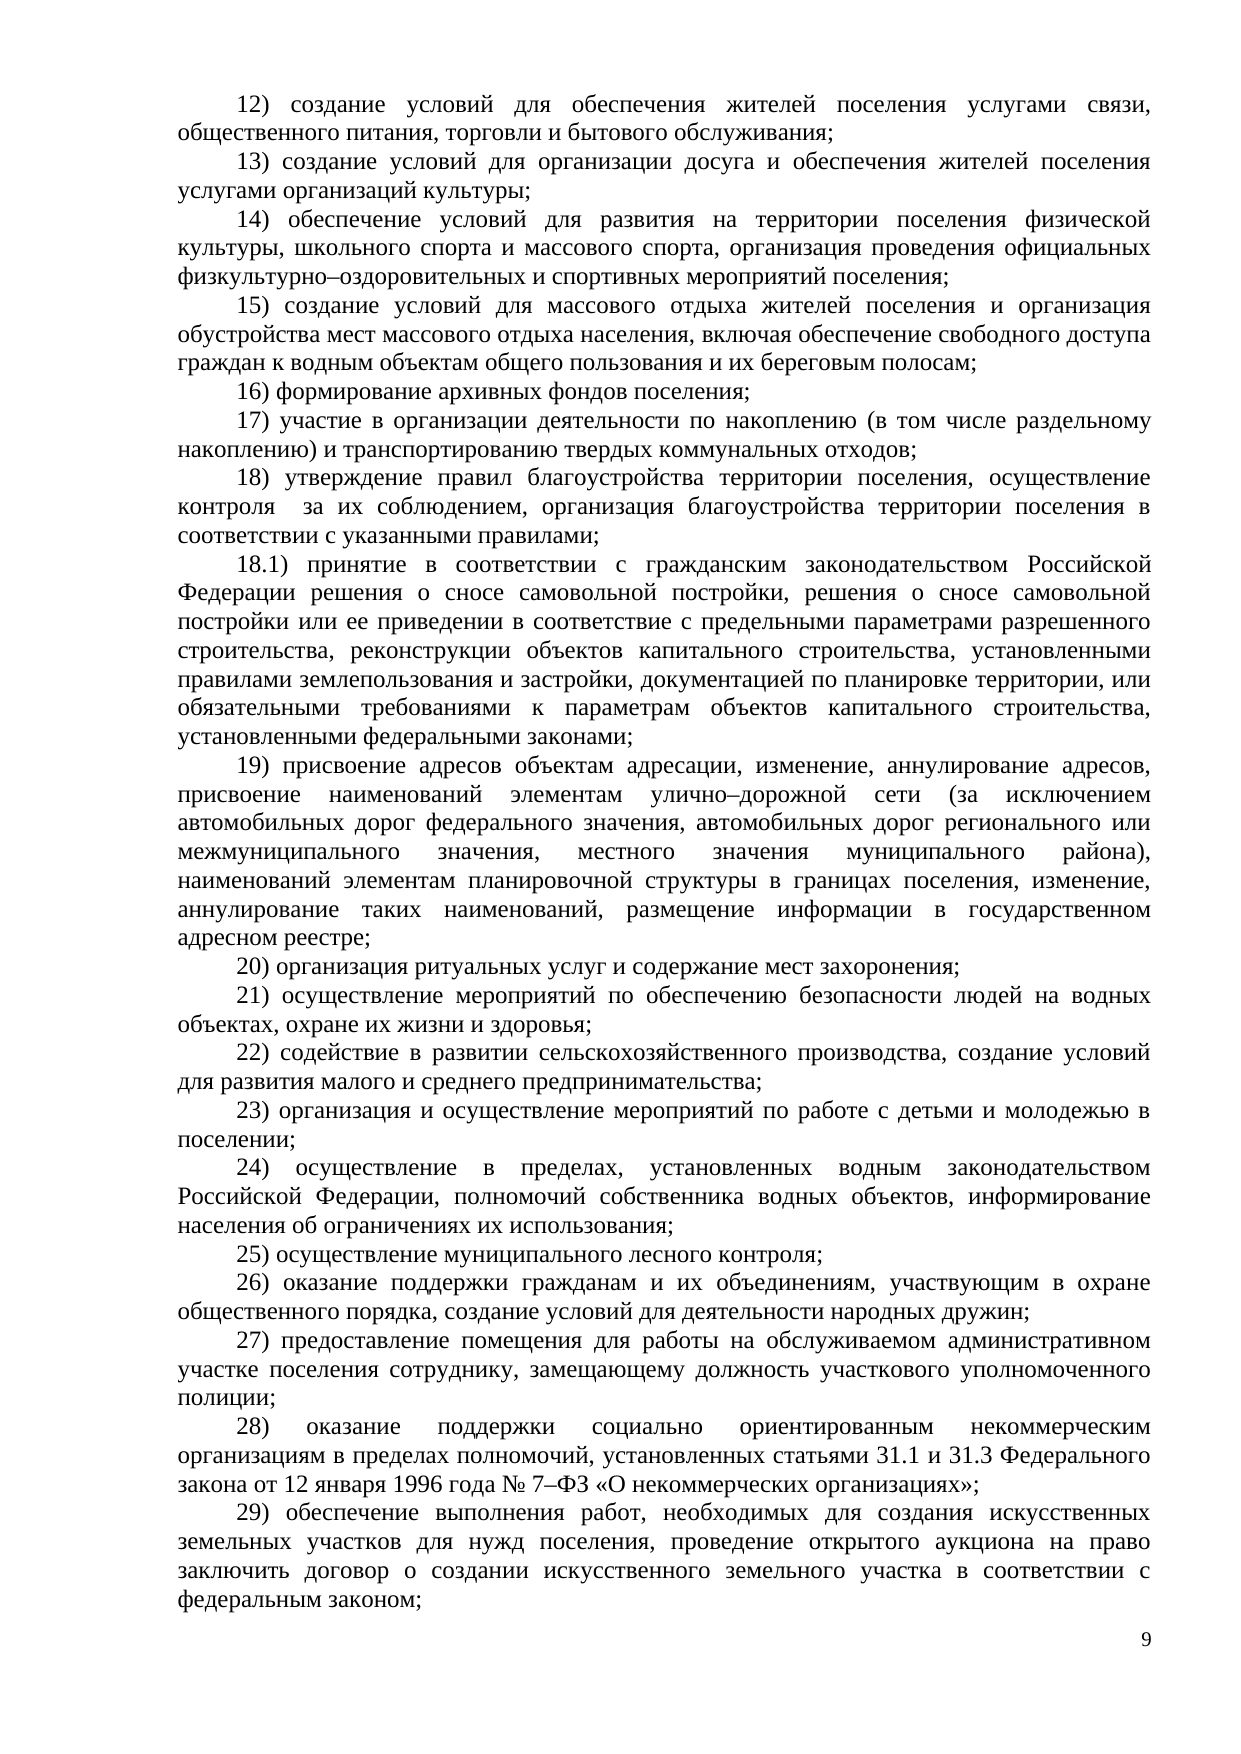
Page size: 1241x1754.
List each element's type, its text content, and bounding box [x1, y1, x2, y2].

text 22) содействие в развитии сельскохозяйственного производства, создание условий для развития малого и среднего предпринимательства; [177, 1037, 1152, 1095]
text 24) осуществление в пределах, установленных водным законодательством Российской Федерации, полномочий собственника водных объектов, информирование населения об ограничениях их использования; [177, 1152, 1152, 1239]
text 20) организация ритуальных услуг и содержание мест захоронения; [177, 951, 1152, 980]
text 28) оказание поддержки социально ориентированным некоммерческим организациям в пределах полномочий, установленных статьями 31.1 и 31.3 Федерального закона от 12 января 1996 года № 7–ФЗ «О некоммерческих организациях»; [177, 1411, 1152, 1497]
text 14) обеспечение условий для развития на территории поселения физической культуры, школьного спорта и массового спорта, организация проведения официальных физкультурно–оздоровительных и спортивных мероприятий поселения; [177, 204, 1152, 290]
text 29) обеспечение выполнения работ, необходимых для создания искусственных земельных участков для нужд поселения, проведение открытого аукциона на право заключить договор о создании искусственного земельного участка в соответствии с федеральным законом; [177, 1497, 1152, 1612]
text 12) создание условий для обеспечения жителей поселения услугами связи, общественного питания, торговли и бытового обслуживания; [177, 89, 1152, 146]
text 17) участие в организации деятельности по накоплению (в том числе раздельному накоплению) и транспортированию твердых коммунальных отходов; [177, 405, 1152, 462]
text 25) осуществление муниципального лесного контроля; [177, 1239, 1152, 1267]
text 18.1) принятие в соответствии с гражданским законодательством Российской Федерации решения о сносе самовольной постройки, решения о сносе самовольной постройки или ее приведении в соответствие с предельными параметрами разрешенного строительства, реконструкции объектов капитального строительства, установленными правилами землепользования и застройки, документацией по планировке территории, или обязательными требованиями к параметрам объектов капитального строительства, установленными федеральными законами; [177, 549, 1152, 750]
text 16) формирование архивных фондов поселения; [177, 376, 1152, 405]
text 23) организация и осуществление мероприятий по работе с детьми и молодежью в поселении; [177, 1095, 1152, 1152]
text 19) присвоение адресов объектам адресации, изменение, аннулирование адресов, присвоение наименований элементам улично–дорожной сети (за исключением автомобильных дорог федерального значения, автомобильных дорог регионального или межмуниципального значения, местного значения муниципального района), наименований элементам планировочной структуры в границах поселения, изменение, аннулирование таких наименований, размещение информации в государственном адресном реестре; [177, 750, 1152, 951]
text 21) осуществление мероприятий по обеспечению безопасности людей на водных объектах, охране их жизни и здоровья; [177, 980, 1152, 1037]
text 18) утверждение правил благоустройства территории поселения, осуществление контроля за их соблюдением, организация благоустройства территории поселения в соответствии с указанными правилами; [177, 462, 1152, 549]
text 27) предоставление помещения для работы на обслуживаемом административном участке поселения сотруднику, замещающему должность участкового уполномоченного полиции; [177, 1325, 1152, 1411]
text 15) создание условий для массового отдыха жителей поселения и организация обустройства мест массового отдыха населения, включая обеспечение свободного доступа граждан к водным объектам общего пользования и их береговым полосам; [177, 290, 1152, 376]
text 26) оказание поддержки гражданам и их объединениям, участвующим в охране общественного порядка, создание условий для деятельности народных дружин; [177, 1267, 1152, 1325]
text 13) создание условий для организации досуга и обеспечения жителей поселения услугами организаций культуры; [177, 146, 1152, 204]
